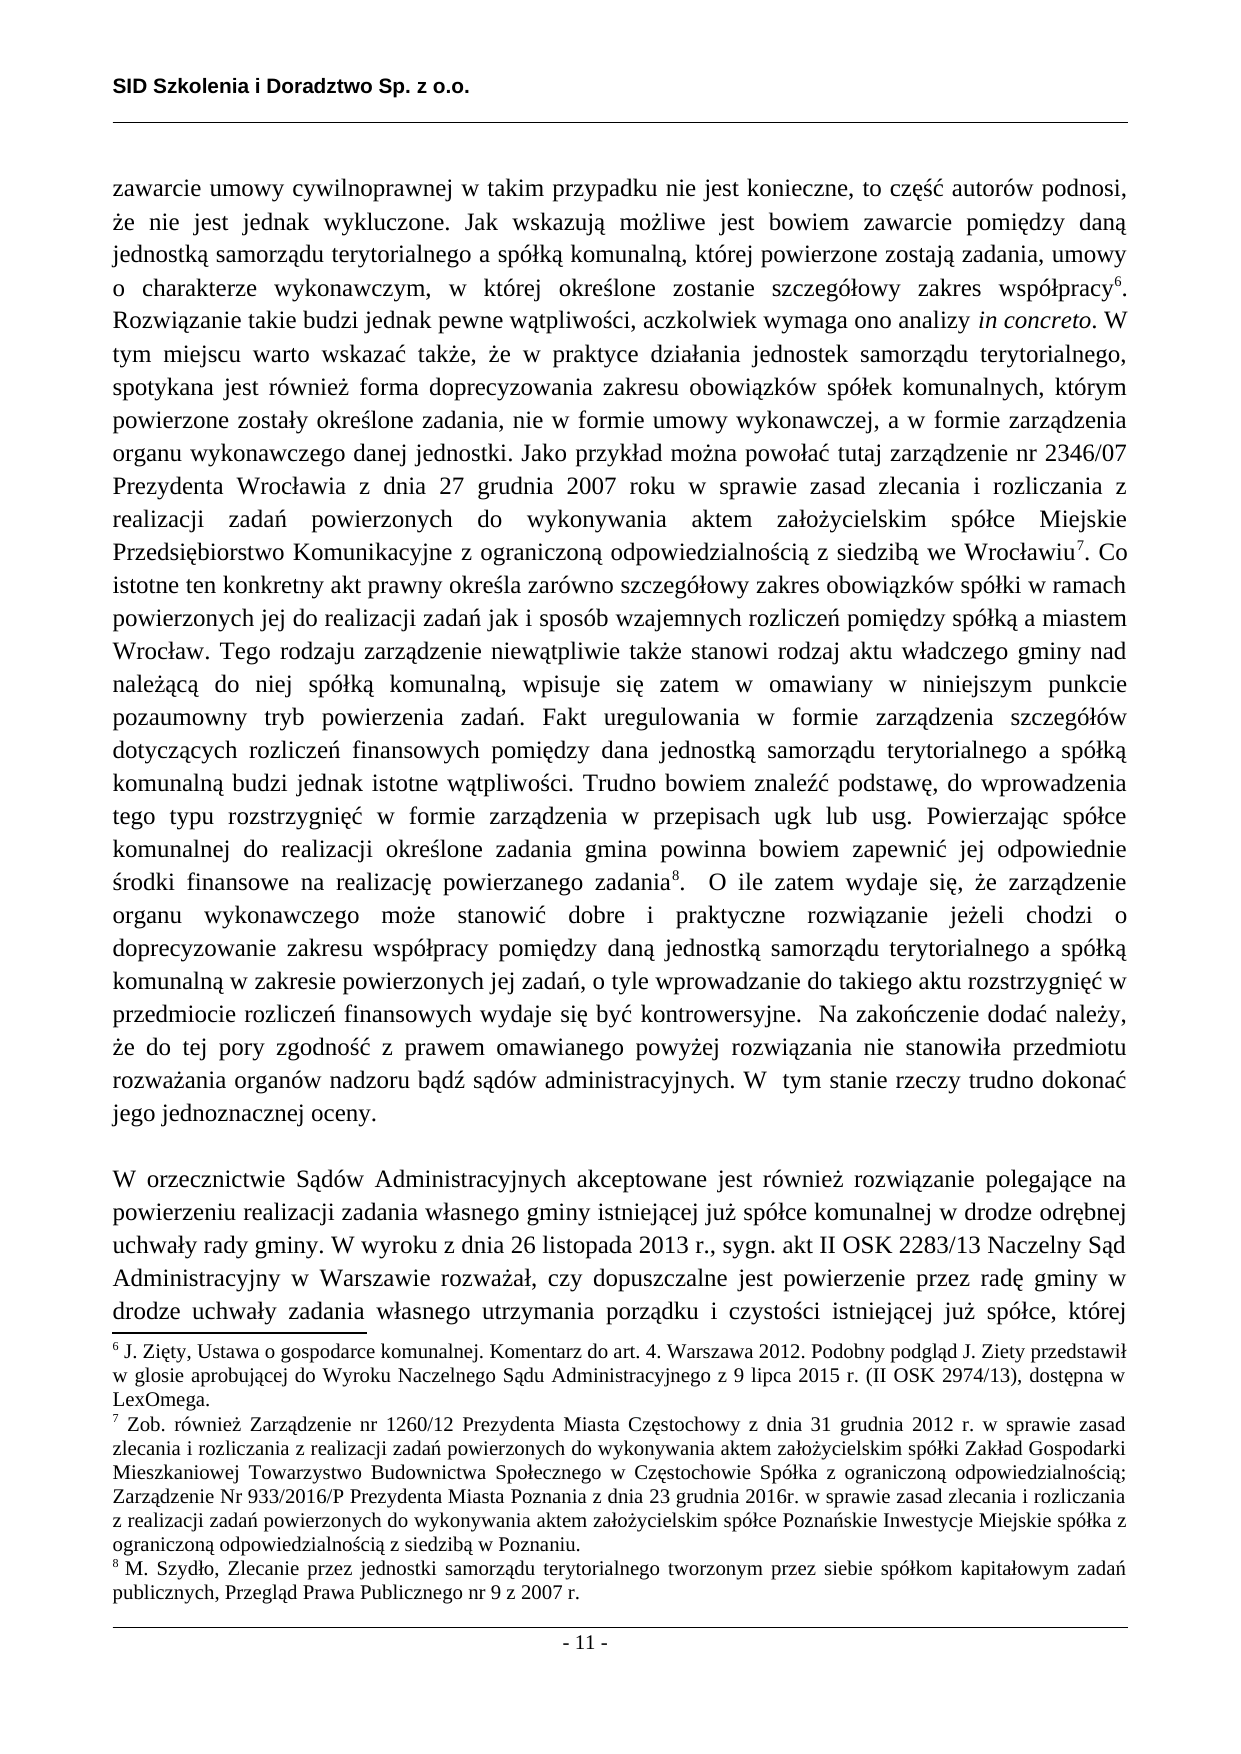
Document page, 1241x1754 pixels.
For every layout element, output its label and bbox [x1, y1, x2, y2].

text [112, 173, 1128, 1127]
text [112, 1164, 1128, 1325]
